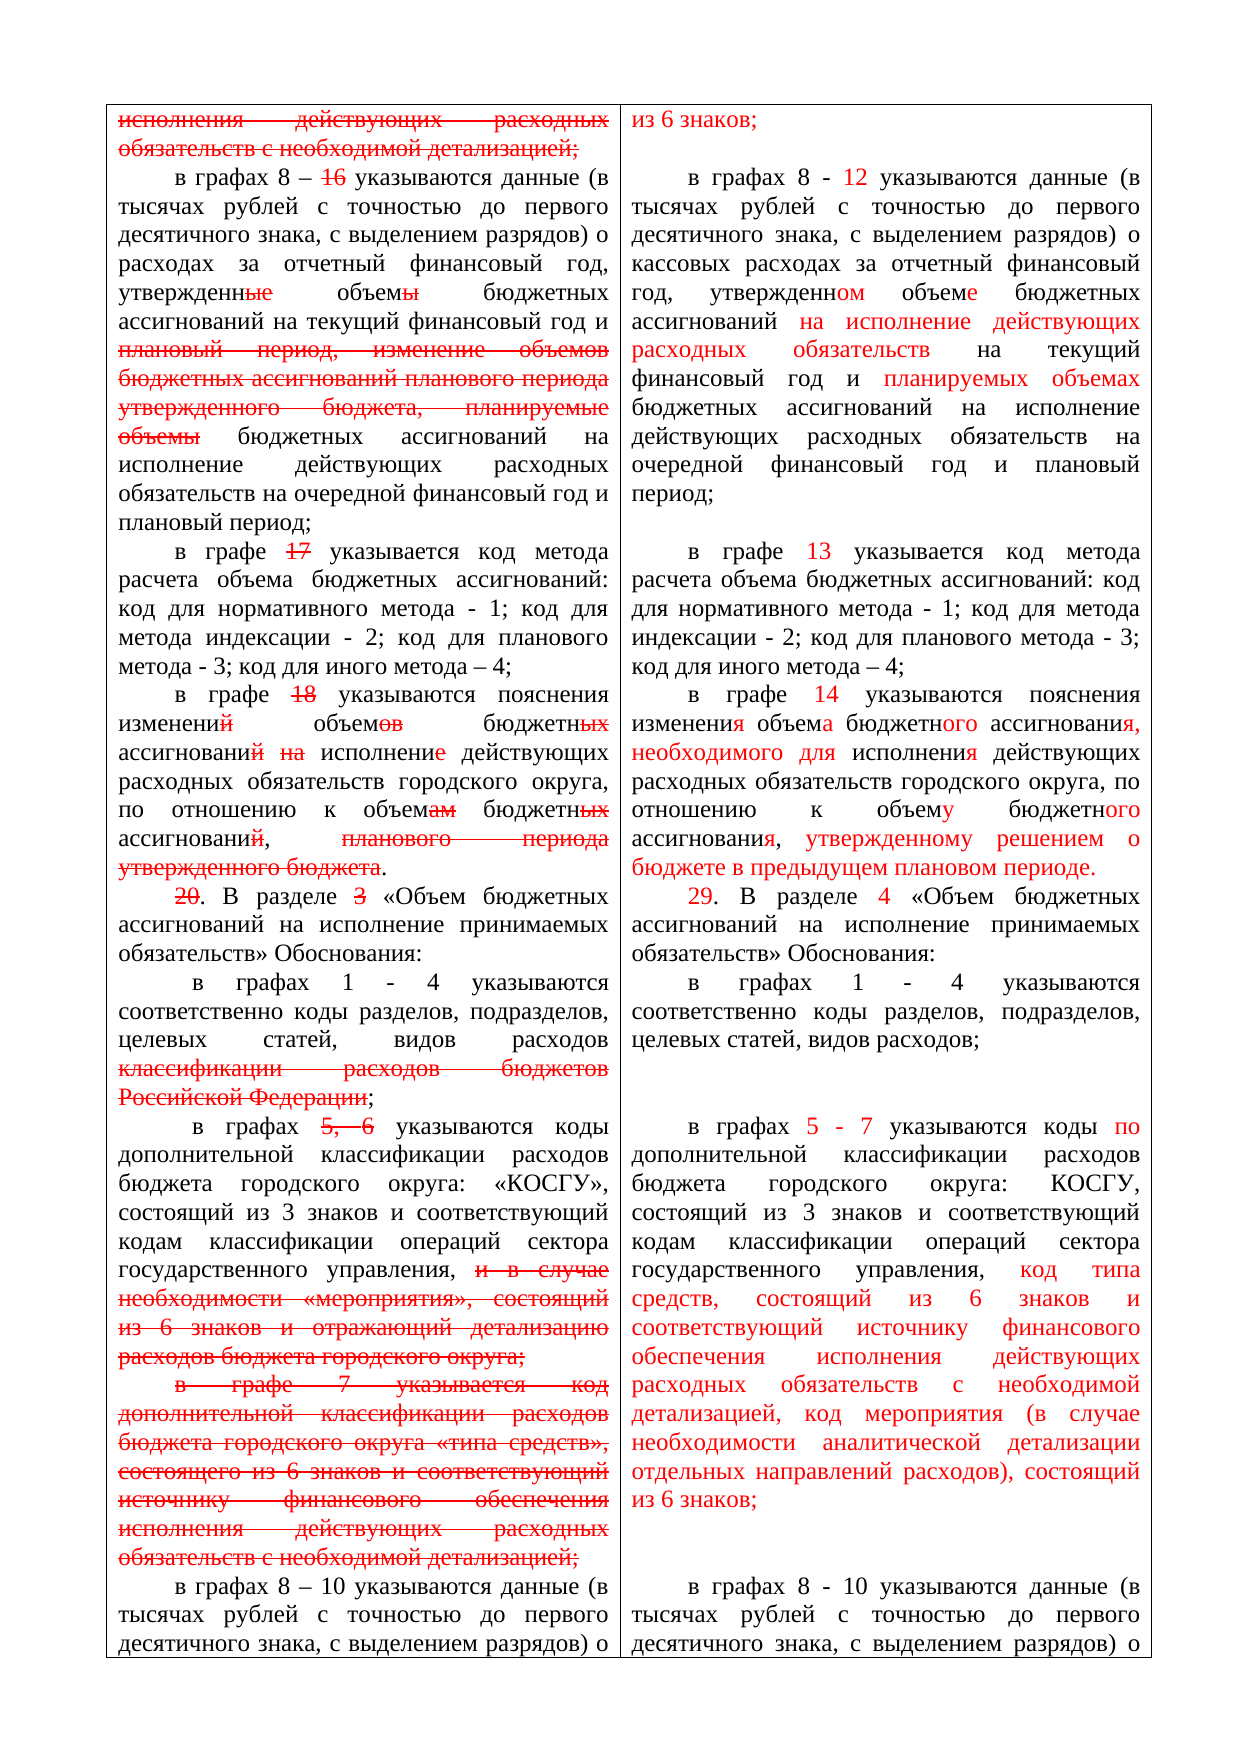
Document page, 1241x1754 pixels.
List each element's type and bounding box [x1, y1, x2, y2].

table_cell [107, 105, 620, 1657]
table_cell [621, 105, 1151, 1657]
